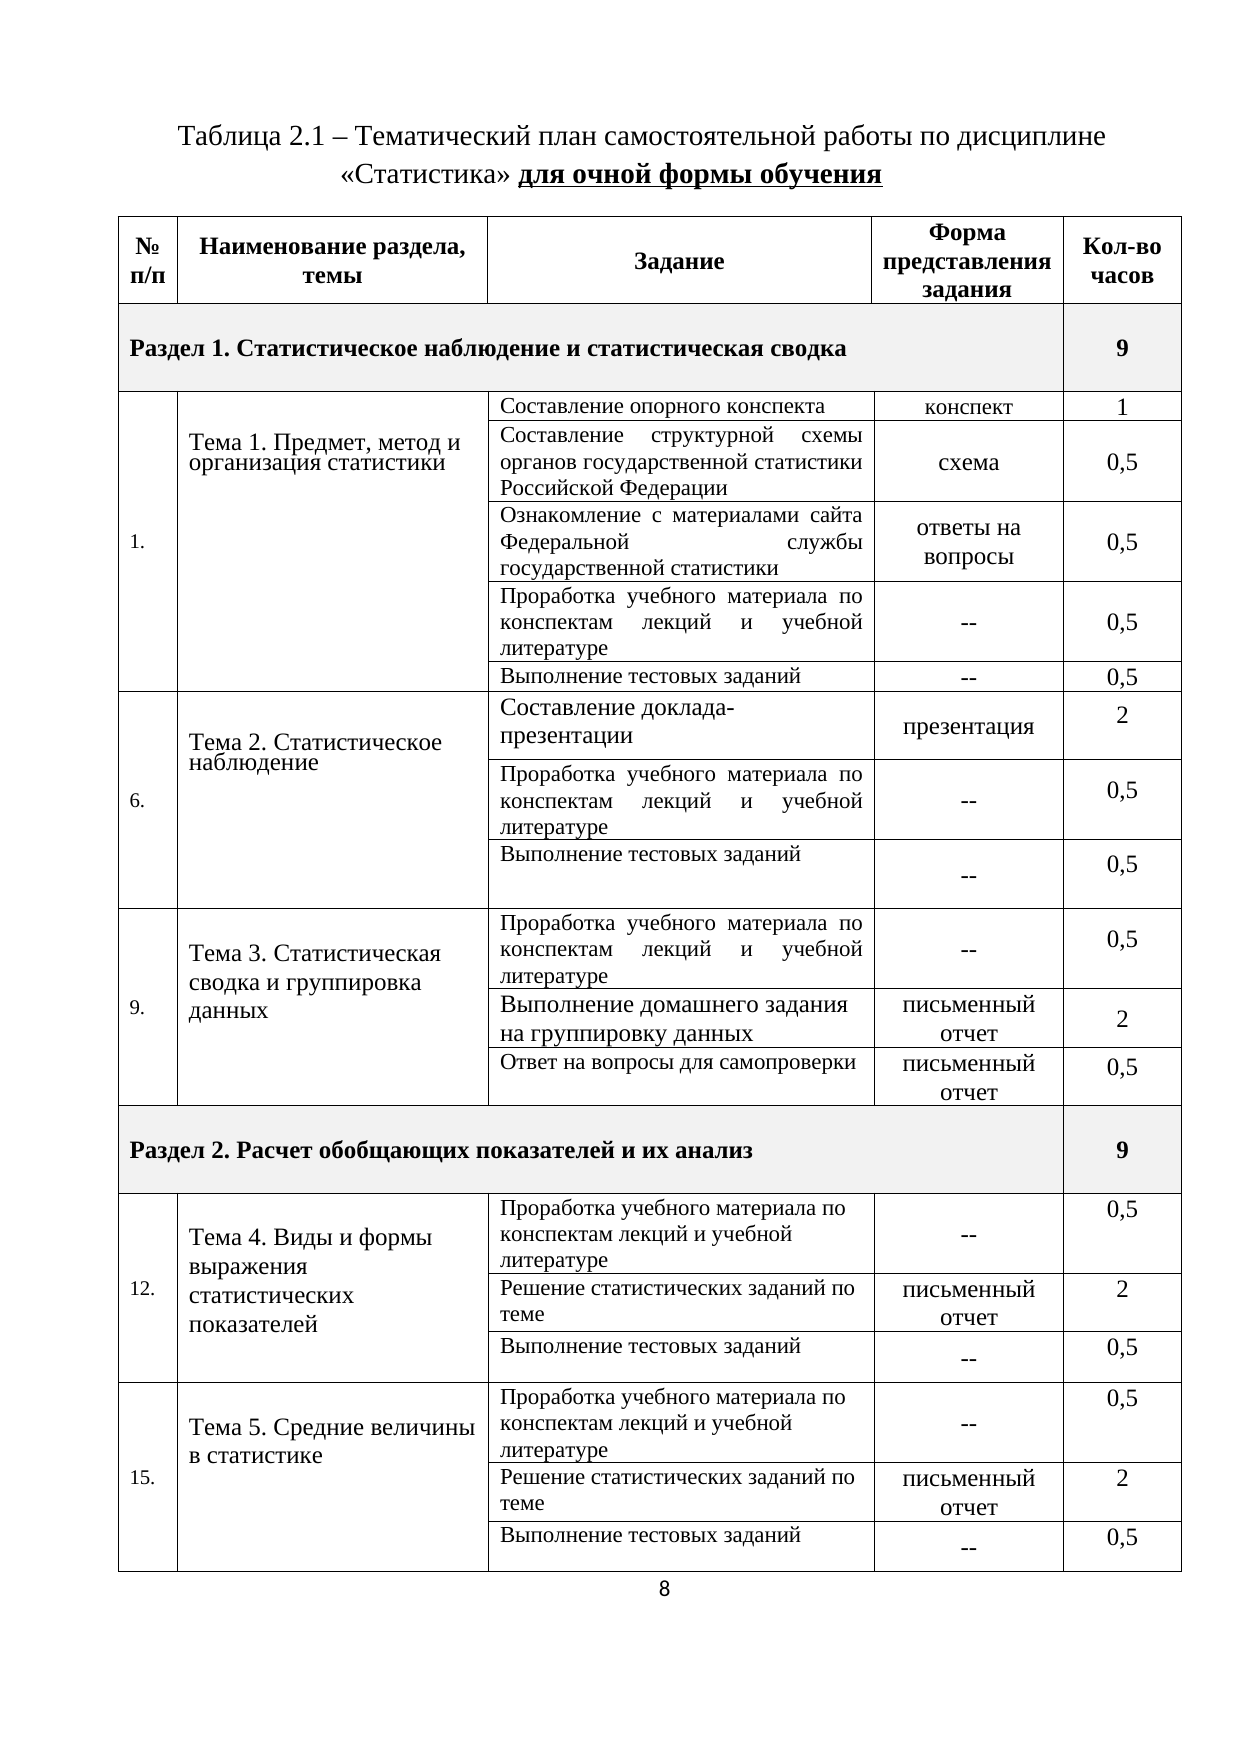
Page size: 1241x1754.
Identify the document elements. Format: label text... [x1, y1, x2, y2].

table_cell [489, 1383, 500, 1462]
table_cell 0,5 [1064, 760, 1181, 839]
table_cell Составление опорного конспекта [489, 392, 874, 420]
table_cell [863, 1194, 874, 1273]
table_cell -- [875, 1194, 1063, 1273]
table_cell [119, 909, 177, 1105]
table_cell -- [875, 1332, 1063, 1382]
table_cell 0,5 [1064, 421, 1181, 501]
table_cell 0,5 [1064, 582, 1181, 661]
text Таблица 2.1 – Тематический план самостоятельной работы по дисциплине «Статистика» для очной формы обучения [177, 118, 1152, 190]
table_cell -- [875, 760, 1063, 839]
table_cell Выполнение тестовых заданий [489, 840, 874, 908]
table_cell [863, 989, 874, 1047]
table_cell 0,5 [1064, 1048, 1181, 1105]
table_cell 0,5 [1064, 1522, 1181, 1571]
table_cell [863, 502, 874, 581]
table_cell [119, 392, 177, 691]
table_cell 0,5 [1064, 909, 1181, 988]
table_cell Выполнение тестовых заданий [489, 1332, 874, 1382]
table_header Задание [488, 217, 871, 303]
table_cell 1 [1064, 392, 1181, 420]
table_cell -- [875, 1522, 1063, 1571]
table_cell -- [875, 662, 1063, 691]
table_cell [119, 1383, 177, 1571]
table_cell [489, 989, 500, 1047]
table_cell Тема 3. Статистическая сводка и группировка данных [178, 909, 488, 1105]
table_cell конспект [875, 392, 1063, 420]
table_cell 0,5 [1064, 1194, 1181, 1273]
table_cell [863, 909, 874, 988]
table_cell Раздел 1. Статистическое наблюдение и статистическая сводка [119, 304, 1063, 391]
table_cell Раздел 2. Расчет обобщающих показателей и их анализ [119, 1106, 1063, 1193]
table_cell Ответ на вопросы для самопроверки [489, 1048, 874, 1105]
table_cell 0,5 [1064, 662, 1181, 691]
table_cell -- [875, 840, 1063, 908]
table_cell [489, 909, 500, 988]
table_cell Тема 5. Средние величины в статистике [178, 1383, 488, 1571]
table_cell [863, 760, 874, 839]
table_cell Тема 1. Предмет, метод и организация статистики [178, 392, 488, 691]
table_header Наименование раздела, темы [178, 217, 487, 303]
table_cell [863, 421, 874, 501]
table_cell Выполнение тестовых заданий [489, 662, 874, 691]
table_cell 0,5 [1064, 1332, 1181, 1382]
table_cell Выполнение тестовых заданий [489, 1522, 874, 1571]
table_cell 9 [1064, 304, 1181, 391]
table_cell 0,5 [1064, 840, 1181, 908]
table_cell презентация [875, 692, 1063, 759]
table_cell Составление доклада-презентации [489, 692, 874, 759]
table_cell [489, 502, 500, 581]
table_cell Тема 2. Статистическое наблюдение [178, 692, 488, 908]
table_cell схема [875, 421, 1063, 501]
table_cell 2 [1064, 692, 1181, 759]
table_cell -- [875, 582, 1063, 661]
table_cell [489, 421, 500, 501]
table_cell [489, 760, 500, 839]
table_cell 0,5 [1064, 502, 1181, 581]
table_cell [119, 1194, 177, 1382]
table_cell 9 [1064, 1106, 1181, 1193]
table_cell 2 [1064, 989, 1181, 1047]
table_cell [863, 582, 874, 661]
table_cell 0,5 [1064, 1383, 1181, 1462]
table_header Кол-во часов [1064, 217, 1181, 303]
table_cell [119, 692, 177, 908]
table_cell ответы на вопросы [875, 502, 1063, 581]
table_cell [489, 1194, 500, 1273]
table_cell -- [875, 1383, 1063, 1462]
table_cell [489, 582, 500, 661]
table_cell 2 [1064, 1274, 1181, 1331]
table_cell Решение статистических заданий по теме [489, 1274, 874, 1331]
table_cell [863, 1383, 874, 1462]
table_cell -- [875, 909, 1063, 988]
table_header № п/п [119, 217, 177, 303]
table_cell Решение статистических заданий по теме [489, 1463, 874, 1521]
table_cell Тема 4. Виды и формы выражения статистических показателей [178, 1194, 488, 1382]
table_cell 2 [1064, 1463, 1181, 1521]
table_header Форма представления задания [872, 217, 1063, 303]
